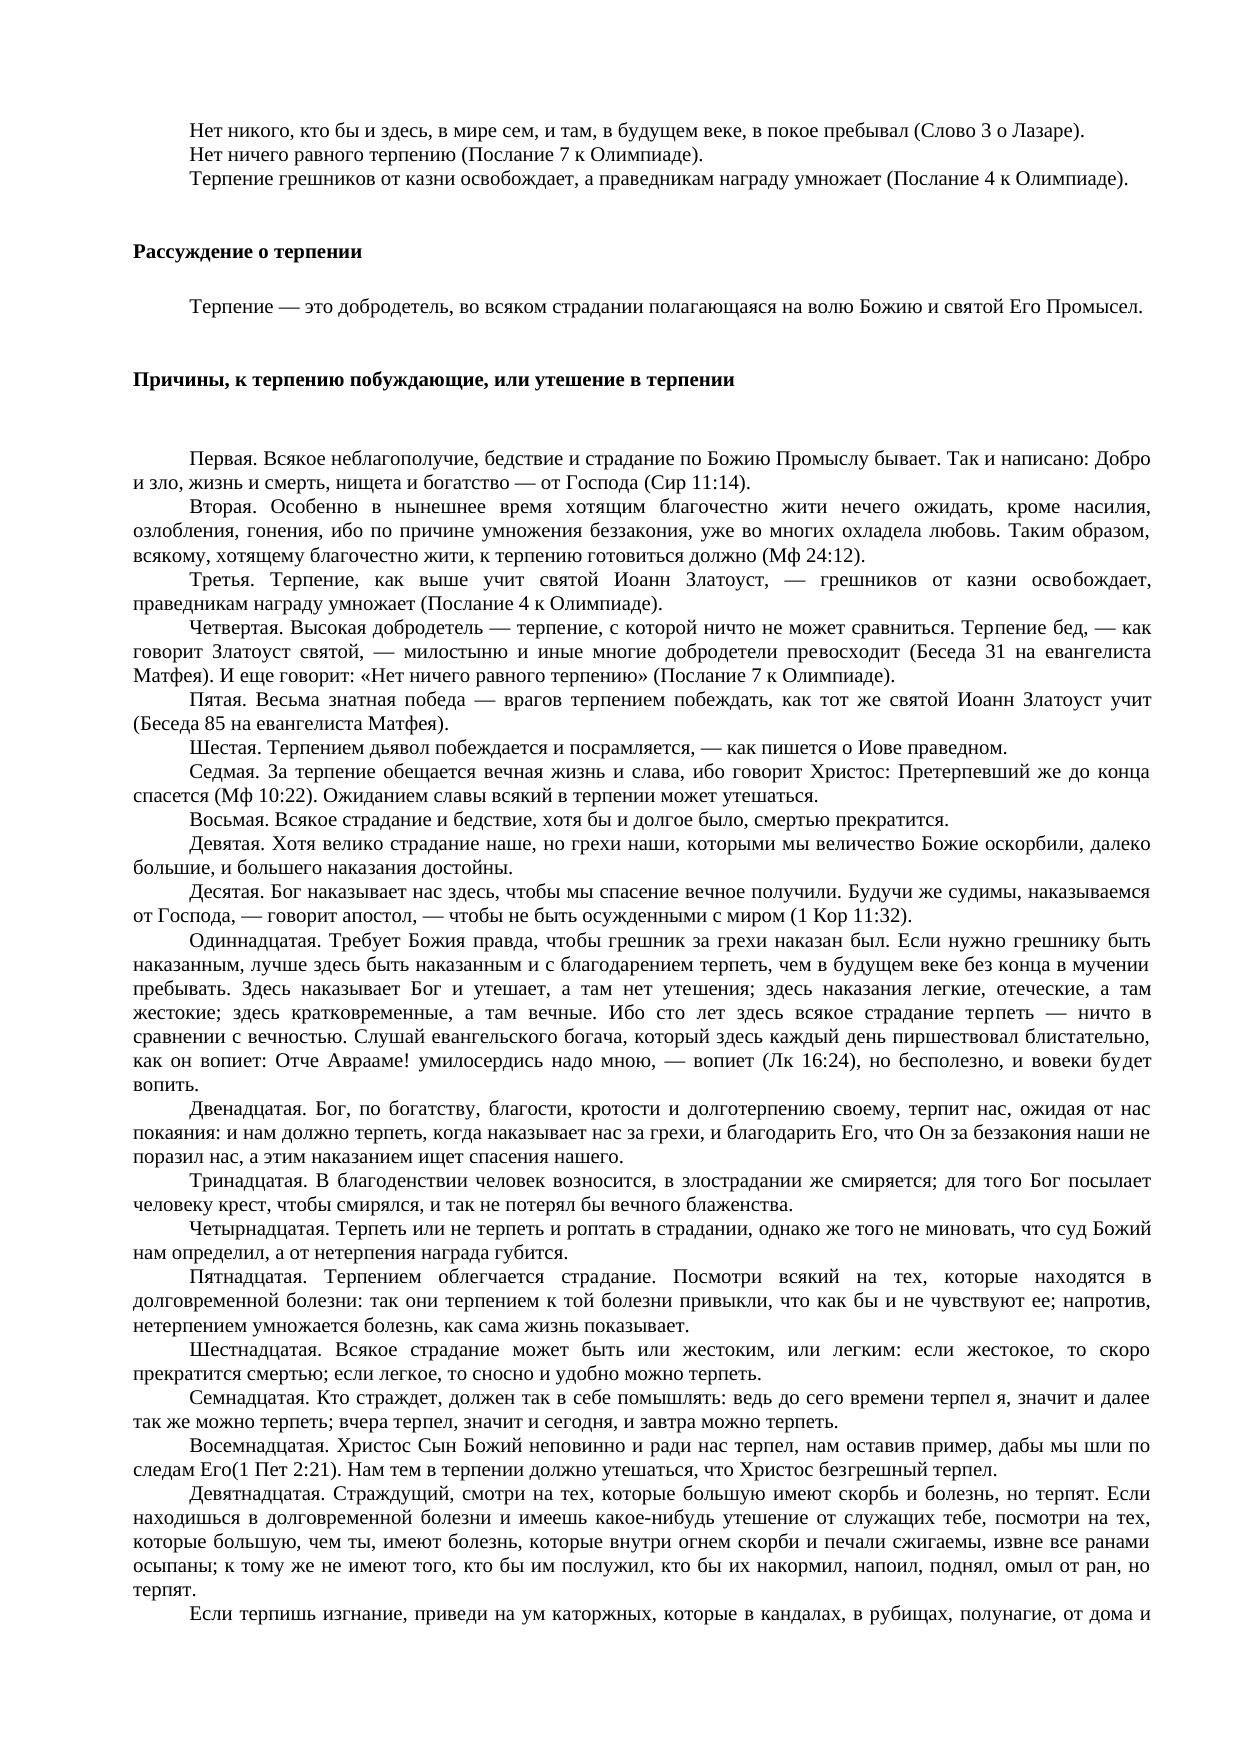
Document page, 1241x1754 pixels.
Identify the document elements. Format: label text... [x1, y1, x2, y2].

text Пятая. Весьма знатная победа — врагов терпением побеждать, как тот же святой Иоанн Златоуст учит (Беседа 85 на евангелиста Матфея). [133, 687, 1152, 735]
text Первая. Всякое неблагополучие, бедствие и страдание по Божию Промыслу бывает. Так и написано: Добро и зло, жизнь и смерть, нищета и богатство — от Господа (Сир 11:14). [133, 446, 1152, 494]
text Восемнадцатая. Христос Сын Божий неповинно и ради нас терпел, нам оставив пример, дабы мы шли по следам Его(1 Пет 2:21). Нам тем в терпении должно утешаться, что Христос безгрешный терпел. [133, 1433, 1152, 1481]
text Нет ничего равного терпению (Послание 7 к Олимпиаде). [133, 142, 1152, 166]
text Третья. Терпение, как выше учит святой Иоанн Златоуст, — грешников от казни освобождает, праведникам награду умножает (Послание 4 к Олимпиаде). [133, 567, 1152, 615]
text Терпение — это добродетель, во всяком страдании полагающаяся на волю Божию и святой Его Промысел. [133, 294, 1152, 318]
text Пятнадцатая. Терпением облегчается страдание. Посмотри всякий на тех, которые находятся в долговременной болезни: так они терпением к той болезни привыкли, что как бы и не чувствуют ее; напротив, нетерпением умножается болезнь, как сама жизнь показывает. [133, 1264, 1152, 1337]
text Семнадцатая. Кто страждет, должен так в себе помышлять: ведь до сего времени терпел я, значит и далее так же можно терпеть; вчера терпел, значит и сегодня, и завтра можно терпеть. [133, 1385, 1152, 1433]
text Терпение грешников от казни освобождает, а праведникам награду умножает (Послание 4 к Олимпиаде). [133, 166, 1152, 190]
text Седмая. За терпение обещается вечная жизнь и слава, ибо говорит Христос: Претерпевший же до конца спасется (Мф 10:22). Ожиданием славы всякий в терпении может утешаться. [133, 759, 1152, 807]
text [133, 1601, 1152, 1625]
text Четвертая. Высокая добродетель — терпение, с которой ничто не может сравниться. Терпение бед, — как говорит Златоуст святой, — милостыню и иные многие добродетели превосходит (Беседа 31 на евангелиста Матфея). И еще говорит: «Нет ничего равного терпению» (Послание 7 к Олимпиаде). [133, 615, 1152, 687]
text Вторая. Особенно в нынешнее время хотящим благочестно жити нечего ожидать, кроме насилия, озлобления, гонения, ибо по причине умножения беззакония, уже во многих охладела любовь. Таким образом, всякому, хотящему благочестно жити, к терпению готовиться должно (Мф 24:12). [133, 494, 1152, 567]
text Одиннадцатая. Требует Божия правда, чтобы грешник за грехи наказан был. Если нужно грешнику быть наказанным, лучше здесь быть наказанным и с благодарением терпеть, чем в будущем веке без конца в мучении пребывать. Здесь наказывает Бог и утешает, а там нет утешения; здесь наказания легкие, отеческие, а там жестокие; здесь кратковременные, а там вечные. Ибо сто лет здесь всякое страдание терпеть — ничто в сравнении с вечностью. Слушай евангельского богача, который здесь каждый день пиршествовал блистательно, как он вопиет: Отче Аврааме! умилосердись надо мною, — вопиет (Лк 16:24), но бесполезно, и вовеки будет вопить. [133, 927, 1152, 1096]
text Шестнадцатая. Всякое страдание может быть или жестоким, или легким: если жестокое, то скоро прекратится смертью; если легкое, то сносно и удобно можно терпеть. [133, 1337, 1152, 1385]
text Девятая. Хотя велико страдание наше, но грехи наши, которыми мы величество Божие оскорбили, далеко большие, и большего наказания достойны. [133, 831, 1152, 879]
text Тринадцатая. В благоденствии человек возносится, в злострадании же смиряется; для того Бог посылает человеку крест, чтобы смирялся, и так не потерял бы вечного блаженства. [133, 1168, 1152, 1216]
subtitle Рассуждение о терпении [133, 239, 1152, 263]
text Девятнадцатая. Страждущий, смотри на тех, которые большую имеют скорбь и болезнь, но терпят. Если находишься в долговременной болезни и имеешь какое-нибудь утешение от служащих тебе, посмотри на тех, которые большую, чем ты, имеют болезнь, которые внутри огнем скорби и печали сжигаемы, извне все ранами осыпаны; к тому же не имеют того, кто бы им послужил, кто бы их накормил, напоил, поднял, омыл от ран, но терпят. [133, 1481, 1152, 1601]
text Шестая. Терпением дьявол побеждается и посрамляется, — как пишется о Иове праведном. [133, 735, 1152, 759]
subtitle Причины, к терпению побуждающие, или утешение в терпении [133, 367, 1152, 391]
text Двенадцатая. Бог, по богатству, благости, кротости и долготерпению своему, терпит нас, ожидая от нас покаяния: и нам должно терпеть, когда наказывает нас за грехи, и благодарить Его, что Он за беззакония наши не поразил нас, а этим наказанием ищет спасения нашего. [133, 1096, 1152, 1168]
text Восьмая. Всякое страдание и бедствие, хотя бы и долгое было, смертью прекратится. [133, 807, 1152, 831]
text Нет никого, кто бы и здесь, в мире сем, и там, в будущем веке, в покое пребывал (Слово 3 о Лазаре). [133, 118, 1152, 142]
text Десятая. Бог наказывает нас здесь, чтобы мы спасение вечное получили. Будучи же судимы, наказываемся от Господа, — говорит апостол, — чтобы не быть осужденными с миром (1 Кор 11:32). [133, 879, 1152, 927]
text Четырнадцатая. Терпеть или не терпеть и роптать в страдании, однако же того не миновать, что суд Божий нам определил, а от нетерпения награда губится. [133, 1216, 1152, 1264]
